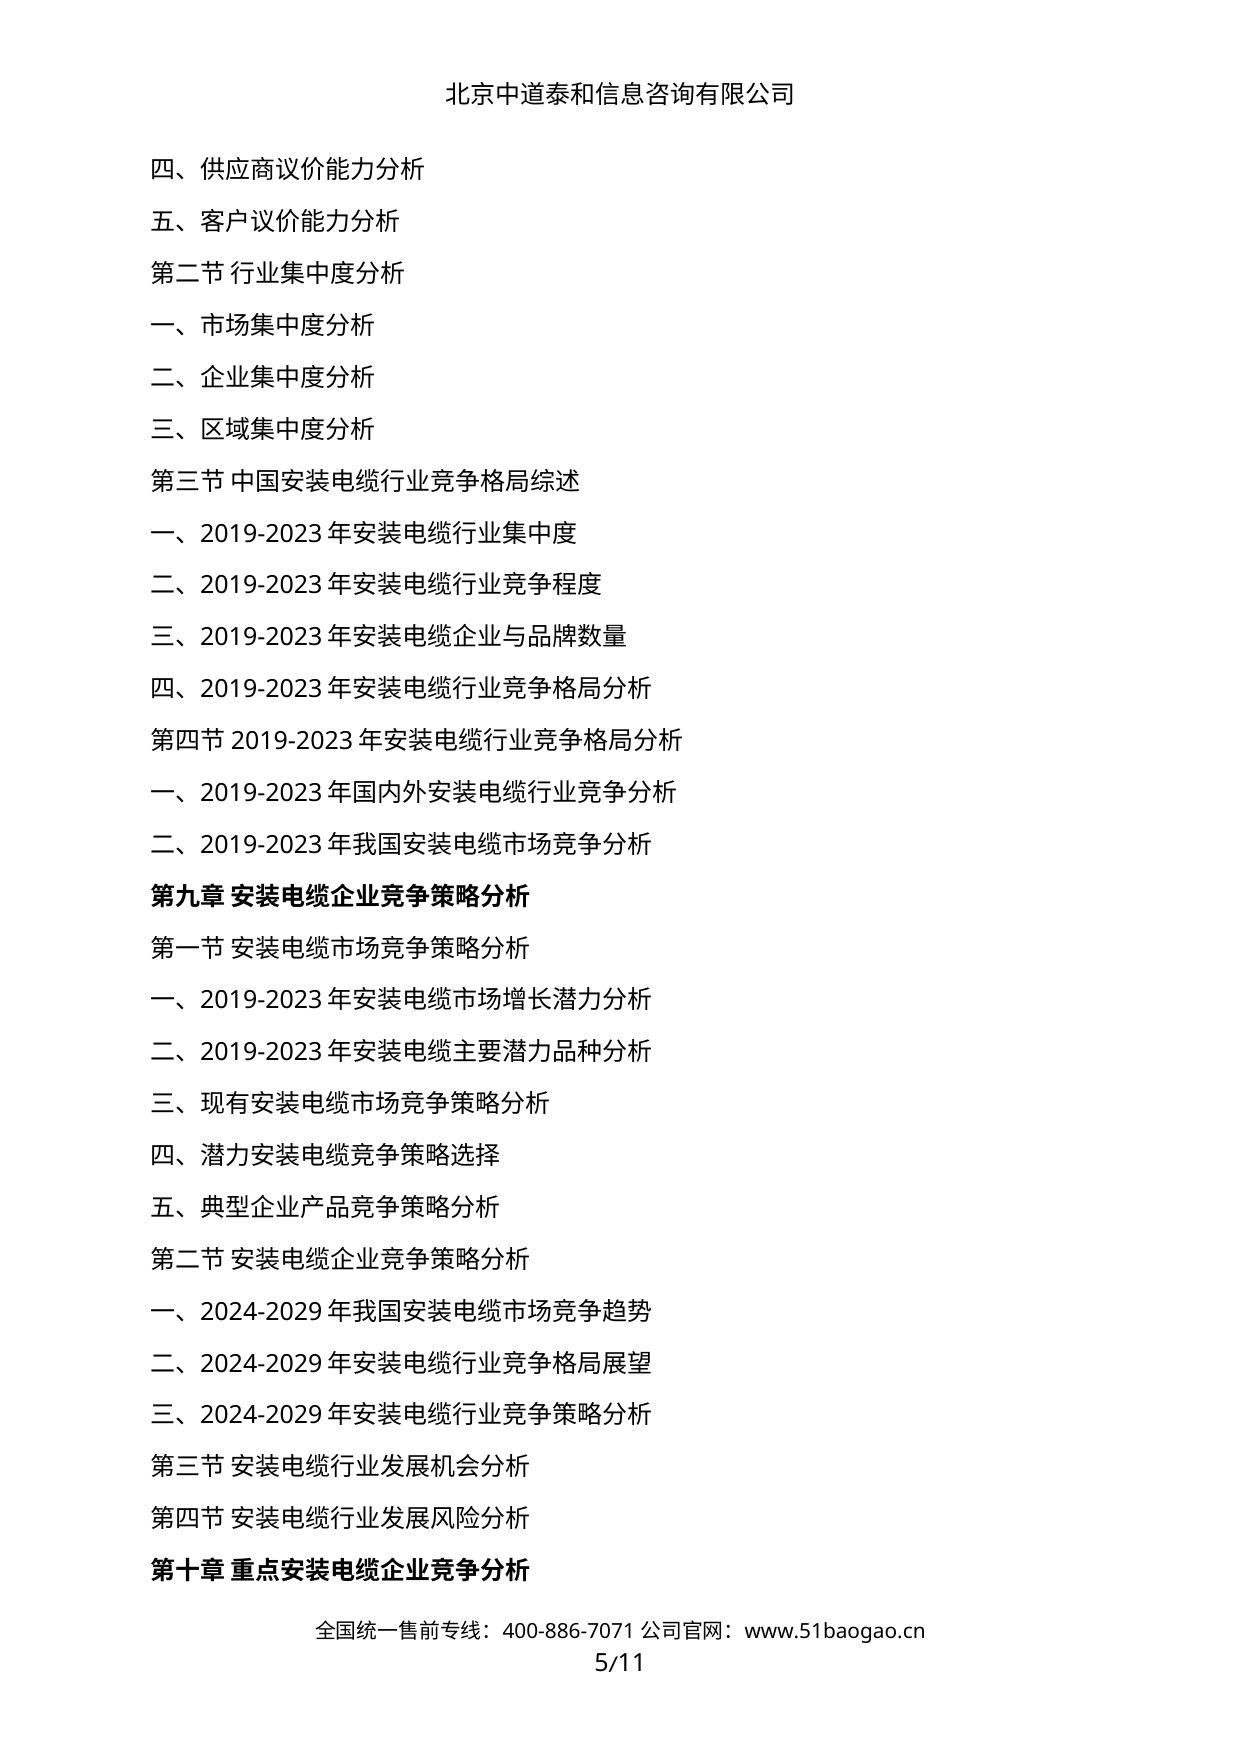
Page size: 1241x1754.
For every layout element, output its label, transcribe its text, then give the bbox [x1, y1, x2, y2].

text 第二节 行业集中度分析 [150, 254, 1090, 290]
text 三、现有安装电缆市场竞争策略分析 [150, 1084, 1090, 1120]
text 二、2019-2023年我国安装电缆市场竞争分析 [150, 824, 1090, 861]
text 一、市场集中度分析 [150, 306, 1090, 342]
text 五、客户议价能力分析 [150, 202, 1090, 238]
text 四、供应商议价能力分析 [150, 150, 1090, 186]
text 第四节 安装电缆行业发展风险分析 [150, 1499, 1090, 1535]
text 五、典型企业产品竞争策略分析 [150, 1187, 1090, 1224]
text 四、潜力安装电缆竞争策略选择 [150, 1136, 1090, 1172]
text 第九章 安装电缆企业竞争策略分析 [150, 876, 1090, 912]
text 二、企业集中度分析 [150, 357, 1090, 394]
text 第一节 安装电缆市场竞争策略分析 [150, 928, 1090, 964]
text 第二节 安装电缆企业竞争策略分析 [150, 1239, 1090, 1276]
text 二、2019-2023年安装电缆主要潜力品种分析 [150, 1032, 1090, 1068]
text 一、2019-2023年国内外安装电缆行业竞争分析 [150, 772, 1090, 809]
text 二、2019-2023年安装电缆行业竞争程度 [150, 565, 1090, 601]
text 第三节 安装电缆行业发展机会分析 [150, 1447, 1090, 1483]
text 三、2019-2023年安装电缆企业与品牌数量 [150, 617, 1090, 653]
text 四、2019-2023年安装电缆行业竞争格局分析 [150, 669, 1090, 705]
text 一、2019-2023年安装电缆市场增长潜力分析 [150, 980, 1090, 1016]
text 三、2024-2029年安装电缆行业竞争策略分析 [150, 1395, 1090, 1431]
text 第十章 重点安装电缆企业竞争分析 [150, 1551, 1090, 1587]
text 三、区域集中度分析 [150, 409, 1090, 446]
text 第四节 2019-2023年安装电缆行业竞争格局分析 [150, 721, 1090, 757]
text 一、2019-2023年安装电缆行业集中度 [150, 513, 1090, 549]
text 一、2024-2029年我国安装电缆市场竞争趋势 [150, 1291, 1090, 1327]
text 二、2024-2029年安装电缆行业竞争格局展望 [150, 1343, 1090, 1379]
text 第三节 中国安装电缆行业竞争格局综述 [150, 461, 1090, 497]
